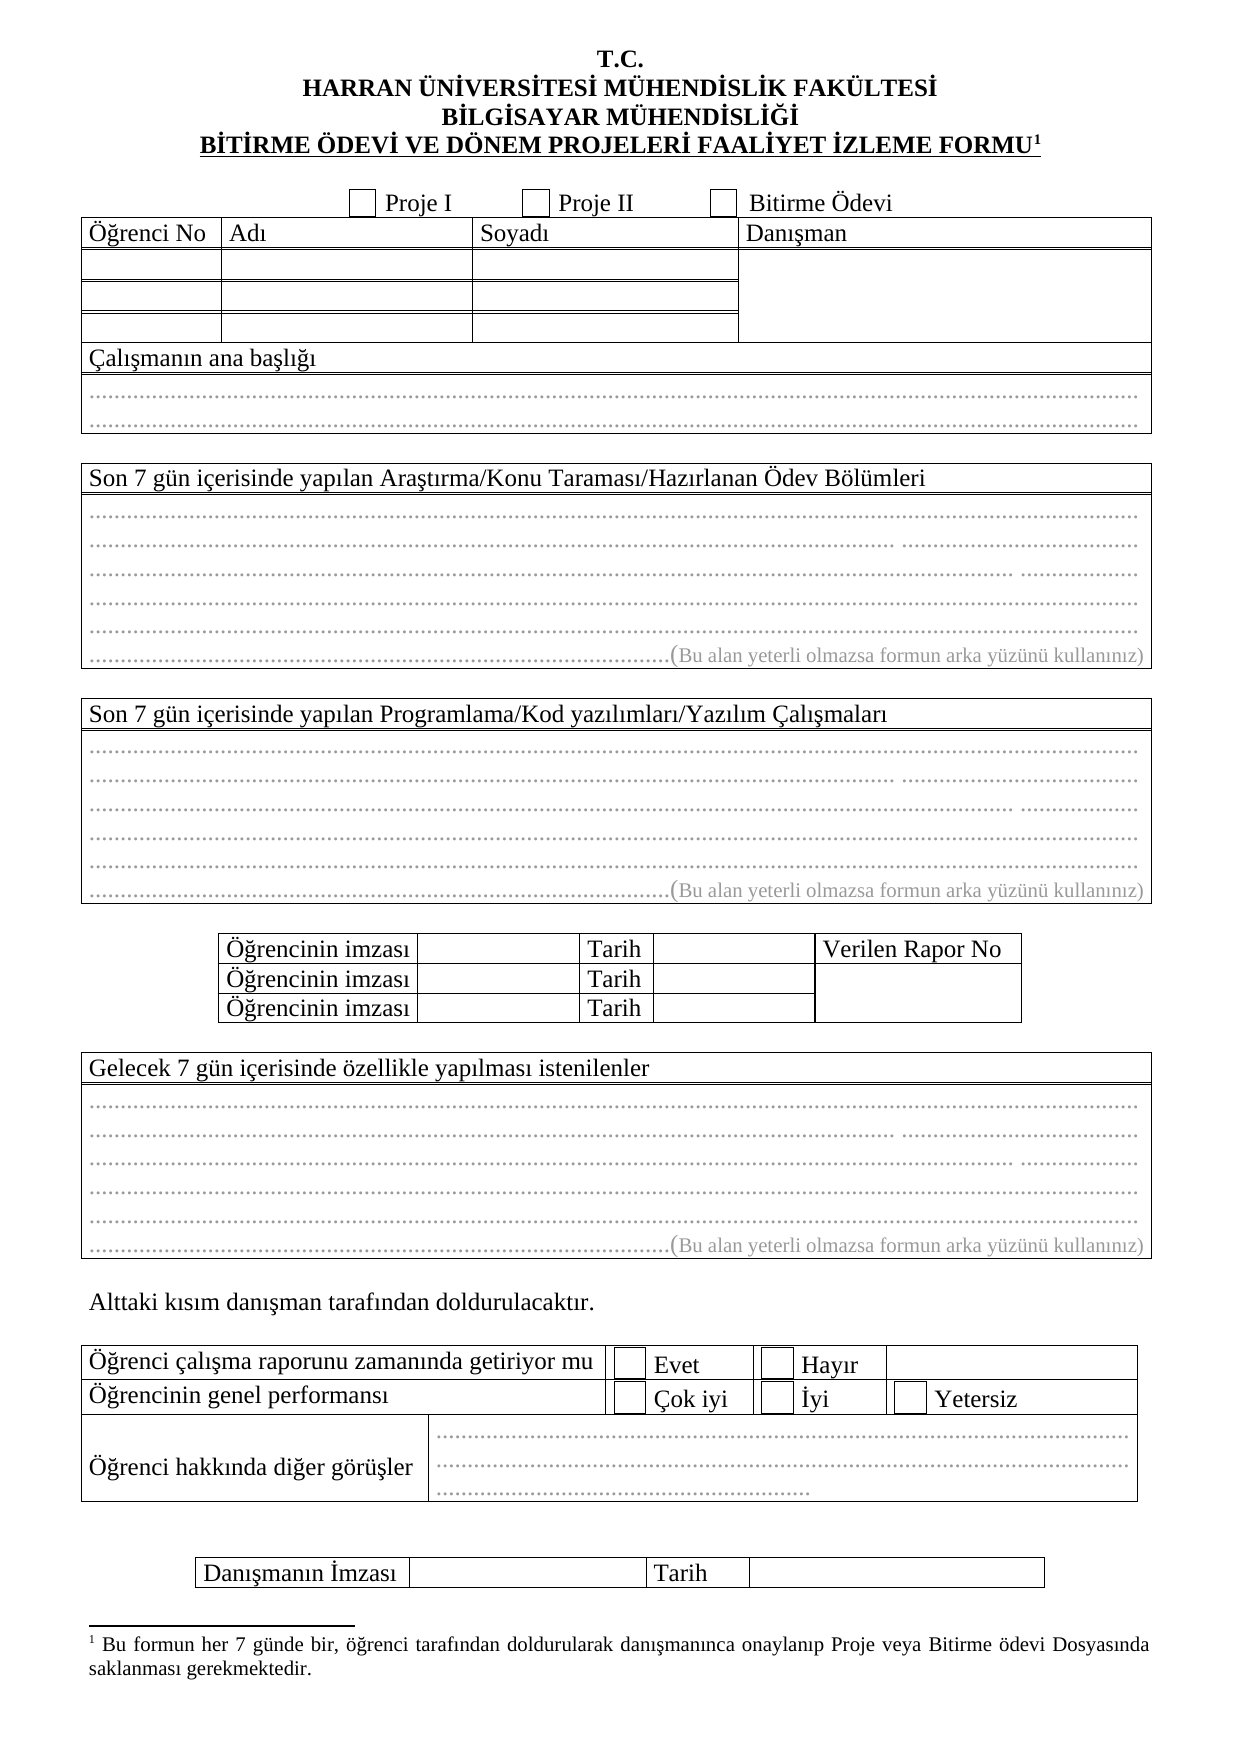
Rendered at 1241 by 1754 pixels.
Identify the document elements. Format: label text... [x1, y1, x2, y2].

table_cell ........................................................................................................................................................................ ................................................................................................................................. ...................................... .................................................................................................................................................... ................... ................................................................................................................................................................................................................................................................................................................................................ .............................................................................................(Bu alan yeterli olmazsa formun arka yüzünü kullanınız) [82, 495, 1151, 668]
table_header Son 7 gün içerisinde yapılan Araştırma/Konu Taraması/Hazırlanan Ödev Bölümleri [82, 464, 1151, 492]
table_header Adı [222, 218, 472, 247]
text Alttaki kısım danışman tarafından doldurulacaktır. [89, 1287, 1152, 1316]
table_header Gelecek 7 gün içerisinde özellikle yapılması istenilenler [82, 1053, 1151, 1082]
table_cell Tarih [580, 964, 653, 992]
table_header Soyadı [473, 218, 738, 247]
table_cell İyi [754, 1380, 886, 1414]
table_cell [418, 964, 579, 992]
table_cell [222, 282, 472, 310]
table_cell Tarih [580, 994, 653, 1022]
table_cell [82, 314, 221, 342]
table_cell Öğrencinin genel performansı [82, 1380, 605, 1414]
table_header Tarih [647, 1558, 749, 1587]
table_cell Öğrencinin imzası [219, 964, 417, 992]
table_cell [82, 250, 221, 278]
table_cell Öğrencinin imzası [219, 994, 417, 1022]
table_cell Çok iyi [606, 1380, 753, 1414]
table_header Tarih [580, 934, 653, 963]
table_cell ........................................................................................................................................................................ ........................................................................................................................................................................ [82, 375, 1151, 433]
table_cell ........................................................................................................................................................................ ................................................................................................................................. ...................................... .................................................................................................................................................... ................... ................................................................................................................................................................................................................................................................................................................................................ .............................................................................................(Bu alan yeterli olmazsa formun arka yüzünü kullanınız) [82, 1085, 1151, 1257]
table_cell [473, 314, 738, 342]
table_cell [739, 250, 1151, 342]
table_header [654, 934, 814, 963]
table_header [410, 1558, 646, 1587]
table_header [887, 1346, 1137, 1379]
text HARRAN ÜNİVERSİTESİ MÜHENDİSLİK FAKÜLTESİ [89, 73, 1152, 102]
table_cell Yetersiz [887, 1380, 1137, 1414]
table_cell ........................................................................................................................................................................ ................................................................................................................................. ...................................... .................................................................................................................................................... ................... ................................................................................................................................................................................................................................................................................................................................................ .............................................................................................(Bu alan yeterli olmazsa formun arka yüzünü kullanınız) [82, 731, 1151, 903]
table_cell [82, 282, 221, 310]
table_header Danışmanın İmzası [196, 1558, 409, 1587]
text BİLGİSAYAR MÜHENDİSLİĞİ [89, 102, 1152, 131]
table_cell Öğrenci hakkında diğer görüşler [82, 1415, 428, 1501]
table_cell [654, 964, 814, 992]
subtitle BİTİRME ÖDEVİ VE DÖNEM PROJELERİ FAALİYET İZLEME FORMU [89, 131, 1152, 159]
table_header Verilen Rapor No [816, 934, 1021, 963]
table_header Evet [606, 1346, 753, 1379]
table_header Hayır [754, 1346, 886, 1379]
table_header Danışman [739, 218, 1151, 247]
table_cell [222, 250, 472, 278]
table_cell [654, 994, 814, 1022]
table_cell [473, 282, 738, 310]
table_header [418, 934, 579, 963]
table_cell [418, 994, 579, 1022]
table_header Öğrencinin imzası [219, 934, 417, 963]
text Proje I Proje II Bitirme Ödevi [89, 188, 1152, 217]
table_cell [816, 964, 1021, 1022]
table_header Öğrenci No [82, 218, 221, 247]
table_cell .......................................................................................................................................................................................................................................................................................... [429, 1415, 1137, 1501]
table_cell [473, 250, 738, 278]
table_header [750, 1558, 1044, 1587]
table_cell [222, 314, 472, 342]
table_cell Çalışmanın ana başlığı [82, 343, 1151, 372]
table_header Son 7 gün içerisinde yapılan Programlama/Kod yazılımları/Yazılım Çalışmaları [82, 699, 1151, 727]
table_header Öğrenci çalışma raporunu zamanında getiriyor mu [82, 1346, 605, 1379]
text T.C. [89, 44, 1152, 73]
